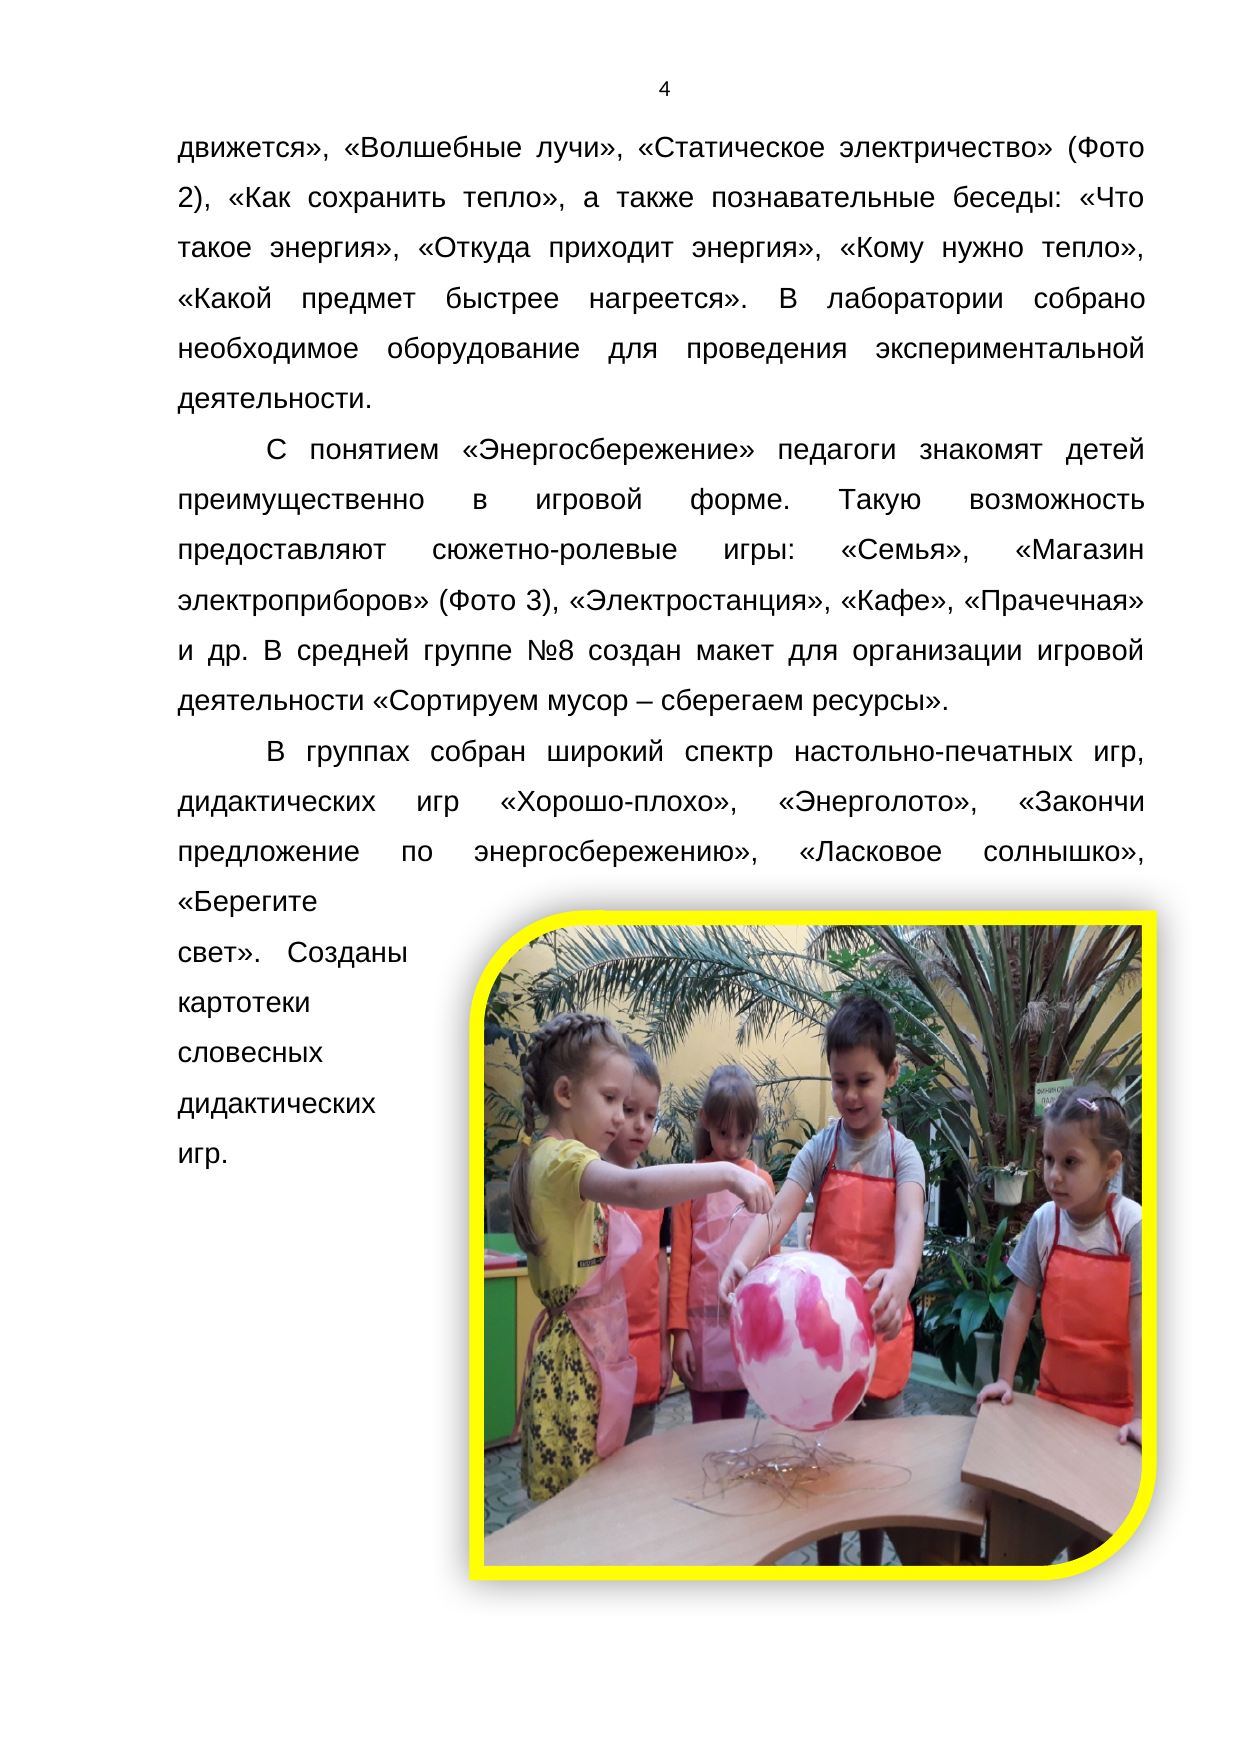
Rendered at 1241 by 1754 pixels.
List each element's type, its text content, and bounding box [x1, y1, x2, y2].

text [177, 130, 1146, 415]
text С понятием «Энергосбережение» педагоги знакомят детей преимущественно в игровой форме. Такую возможность предоставляют сюжетно-ролевые игры: «Семья», «Магазин электроприборов» (Фото 3), «Электростанция», «Кафе», «Прачечная» и др. В средней группе №8 создан макет для организации игровой деятельности «Сортируем мусор – сберегаем ресурсы». [177, 432, 1146, 717]
picture [484, 926, 1141, 1565]
text В группах собран широкий спектр настольно-печатных игр, дидактических игр «Хорошо-плохо», «Энерголото», «Закончи предложение по энергосбережению», «Ласковое солнышко», «Берегите свет». Созданы картотеки словесных дидактических игр. [177, 733, 1146, 1169]
